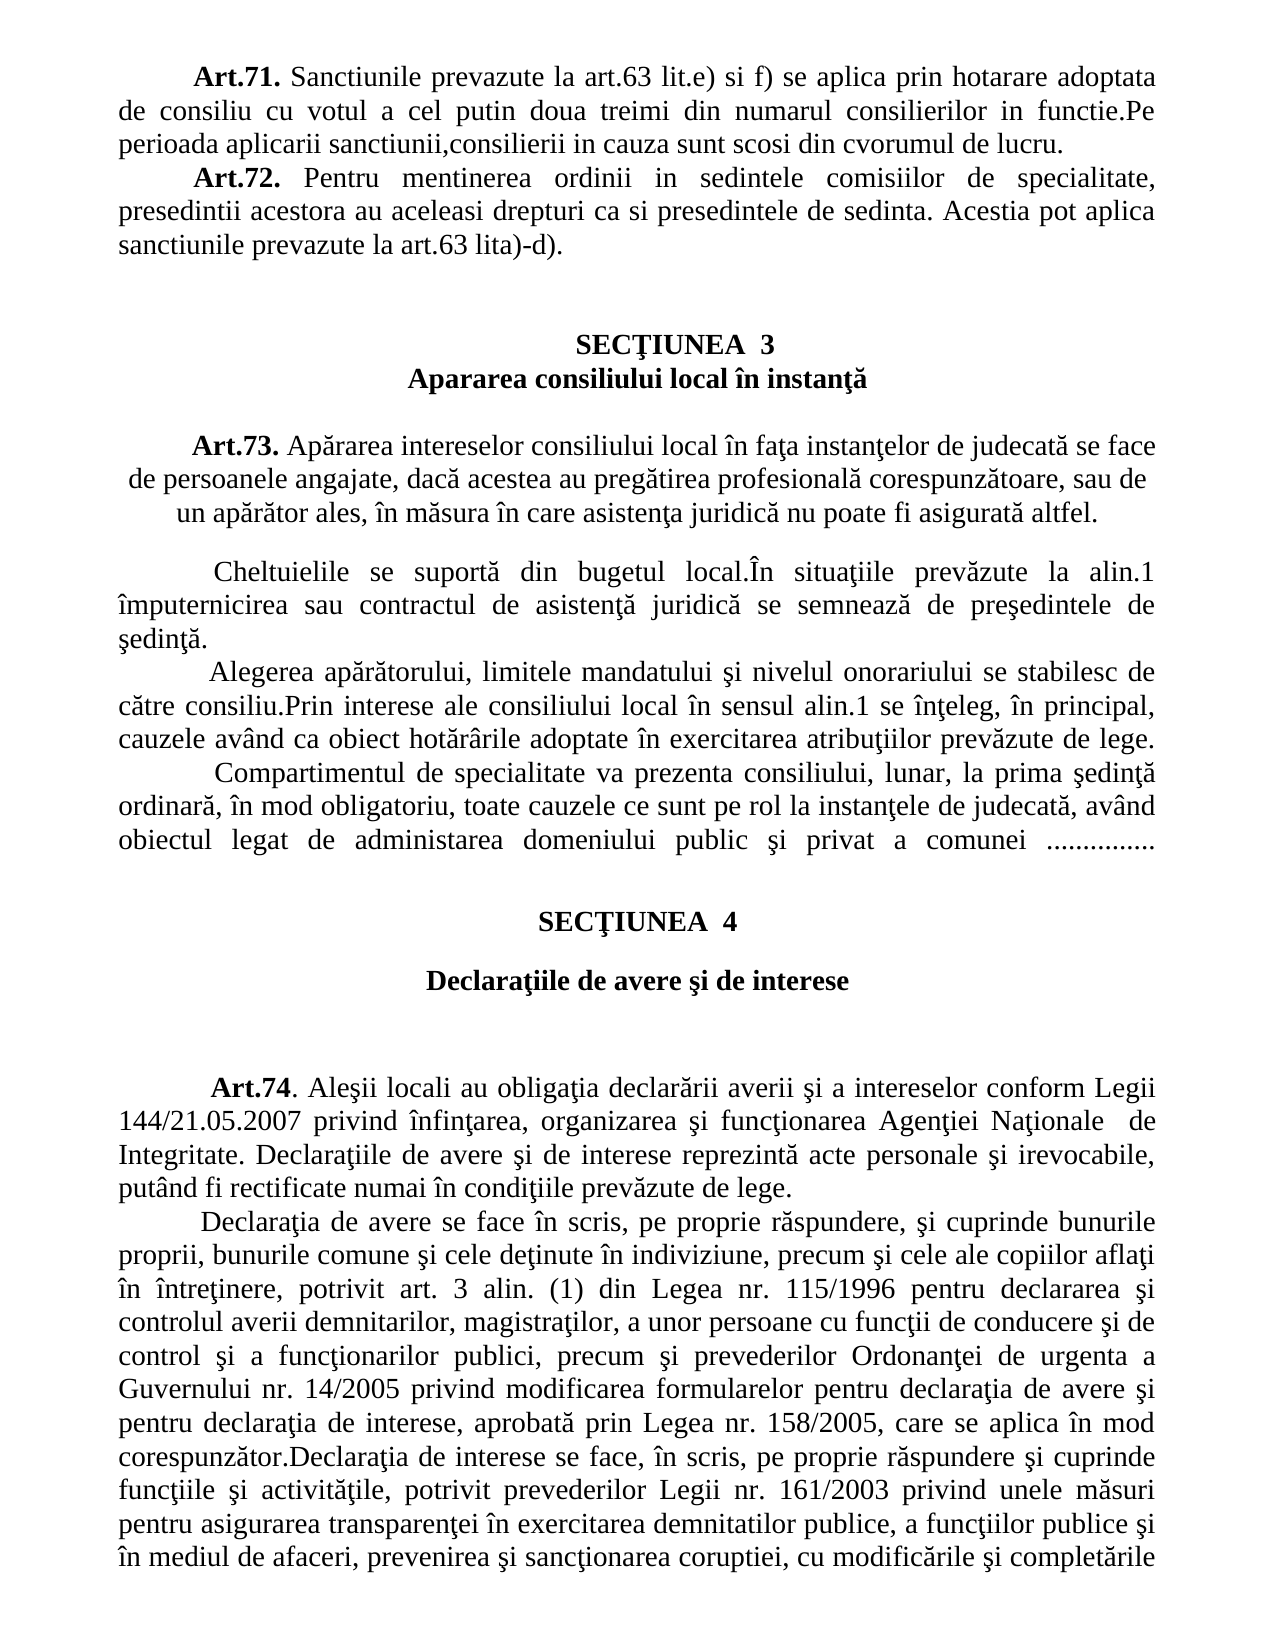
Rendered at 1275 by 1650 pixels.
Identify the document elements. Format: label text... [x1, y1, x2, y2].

text Apararea consiliului local în instanţă Art.73. Apărarea intereselor consiliului local în faţa instanţelor de judecată se face de persoanele angajate, dacă acestea au pregătirea profesională corespunzătoare, sau de un apărător ales, în măsura în care asistenţa juridică nu poate fi asigurată altfel. [118, 361, 1157, 529]
text SECŢIUNEA 4 [118, 904, 1157, 938]
text Art.71. Sanctiunile prevazute la art.63 lit.e) si f) se aplica prin hotarare adoptata de consiliu cu votul a cel putin doua treimi din numarul consilierilor in functie.Pe perioada aplicarii sanctiunii,consilierii in cauza sunt scosi din cvorumul de lucru. [118, 59, 1157, 160]
text Declaraţiile de avere şi de interese [118, 963, 1157, 1045]
text Cheltuielile se suportă din bugetul local.În situaţiile prevăzute la alin.1 împuternicirea sau contractul de asistenţă juridică se semnează de preşedintele de şedinţă. Alegerea apărătorului, limitele mandatului şi nivelul onorariului se stabilesc de către consiliu.Prin interese ale consiliului local în sensul alin.1 se înţeleg, în principal, cauzele având ca obiect hotărârile adoptate în exercitarea atribuţiilor prevăzute de lege. Compartimentul de specialitate va prezenta consiliului, lunar, la prima şedinţă ordinară, în mod obligatoriu, toate cauzele ce sunt pe rol la instanţele de judecată, având obiectul legat de administarea domeniului public şi privat a comunei ............... [118, 554, 1157, 879]
text SECŢIUNEA 3 [118, 327, 1157, 361]
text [118, 1204, 1157, 1573]
text Art.72. Pentru mentinerea ordinii in sedintele comisiilor de specialitate, presedintii acestora au aceleasi drepturi ca si presedintele de sedinta. Acestia pot aplica sanctiunile prevazute la art.63 lita)-d). [118, 160, 1157, 260]
text Art.74. Aleşii locali au obligaţia declarării averii şi a intereselor conform Legii 144/21.05.2007 privind înfinţarea, organizarea şi funcţionarea Agenţiei Naţionale de Integritate. Declaraţiile de avere şi de interese reprezintă acte personale şi irevocabile, putând fi rectificate numai în condiţiile prevăzute de lege. [118, 1070, 1157, 1204]
